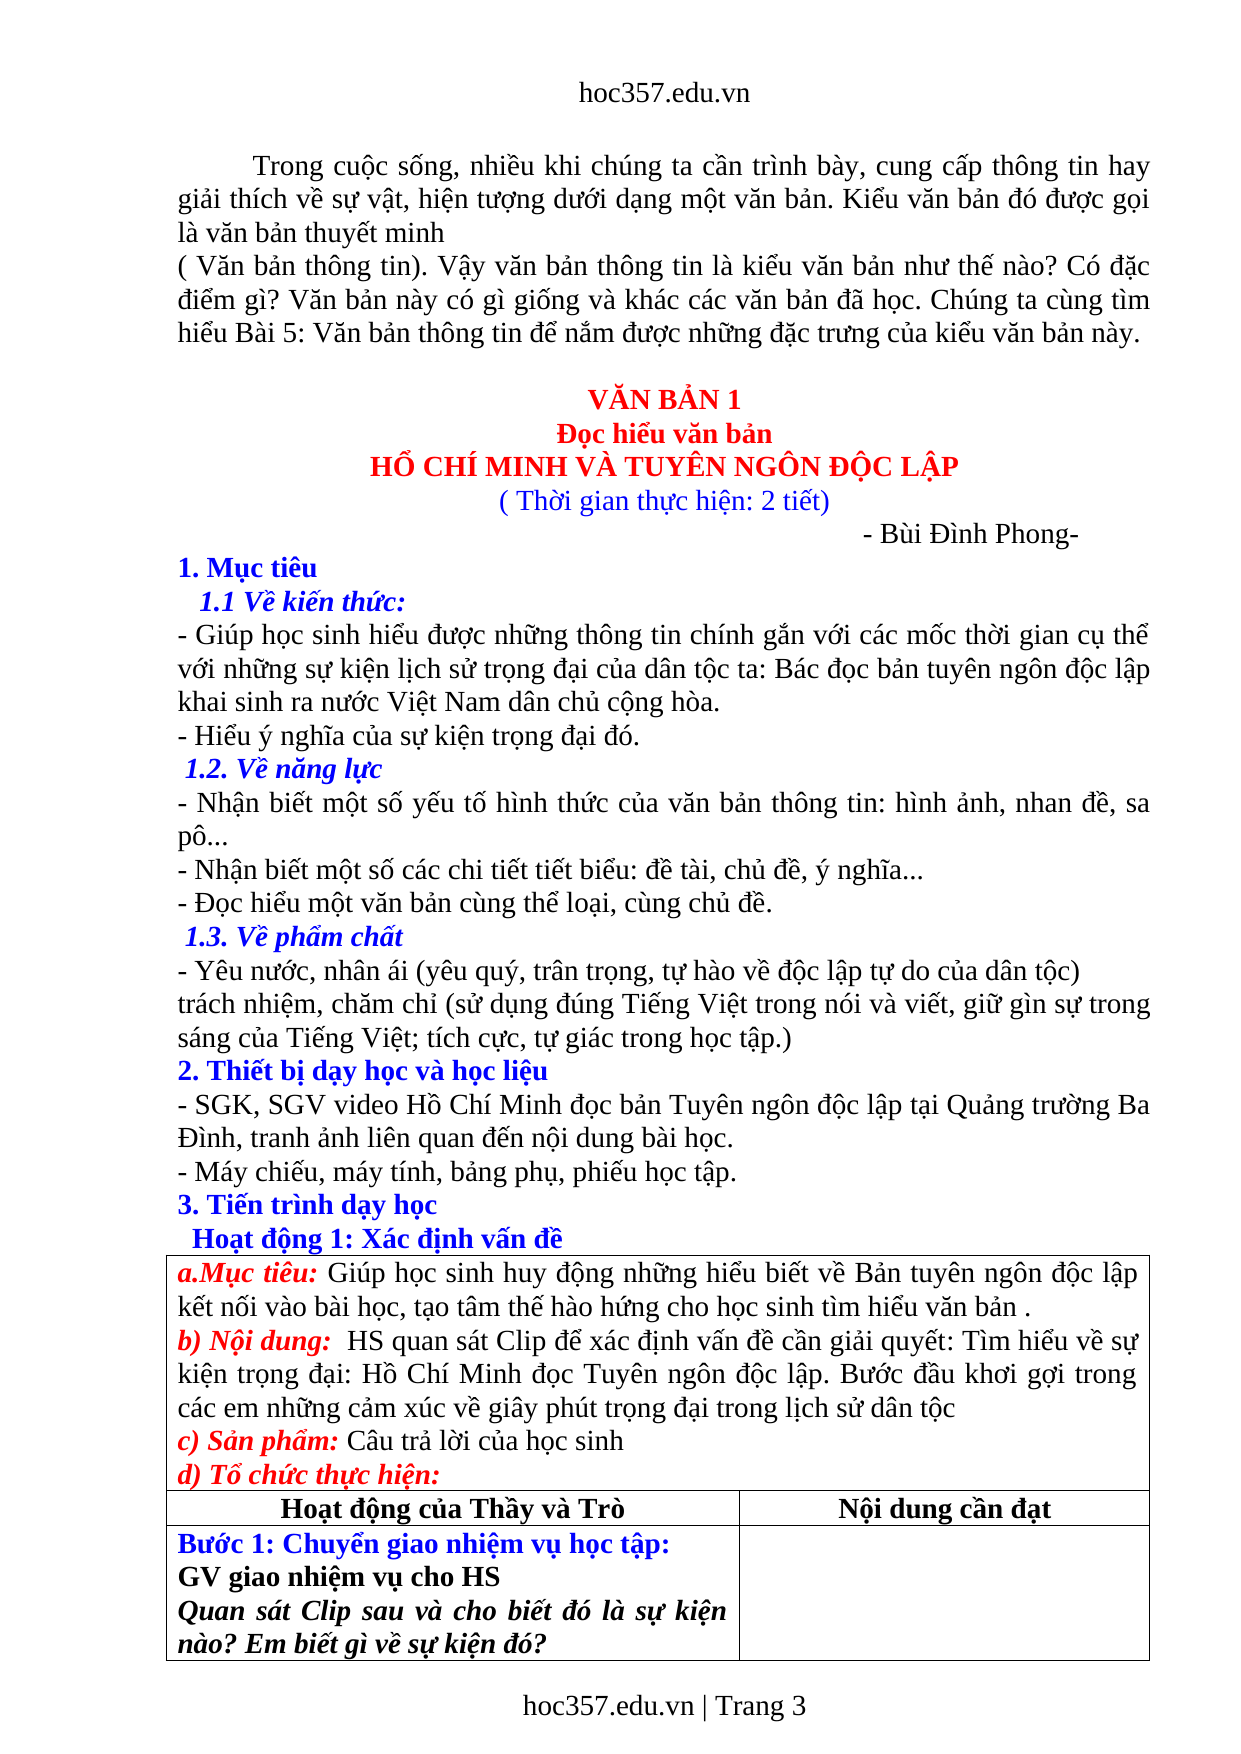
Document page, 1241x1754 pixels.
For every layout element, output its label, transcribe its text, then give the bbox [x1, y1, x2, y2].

text ( Văn bản thông tin). Vậy văn bản thông tin là kiểu văn bản như thế nào? Có đặc điểm gì? Văn bản này có gì giống và khác các văn bản đã học. Chúng ta cùng tìm hiểu Bài 5: Văn bản thông tin để nắm được những đặc trưng của kiểu văn bản này. [177, 248, 1152, 349]
text - Nhận biết một số yếu tố hình thức của văn bản thông tin: hình ảnh, nhan đề, sa pô... [177, 785, 1152, 852]
text Trong cuộc sống, nhiều khi chúng ta cần trình bày, cung cấp thông tin hay giải thích về sự vật, hiện tượng dưới dạng một văn bản. Kiểu văn bản đó được gọi là văn bản thuyết minh [177, 148, 1152, 248]
table_cell Nội dung cần đạt [740, 1491, 1149, 1525]
text 3. Tiến trình dạy học [177, 1187, 1152, 1221]
text - Máy chiếu, máy tính, bảng phụ, phiếu học tập. [177, 1154, 1152, 1187]
text - SGK, SGV video Hồ Chí Minh đọc bản Tuyên ngôn độc lập tại Quảng trường Ba Đình, tranh ảnh liên quan đến nội dung bài học. [177, 1087, 1152, 1154]
text Đọc hiểu văn bản [177, 416, 1152, 449]
table_cell [740, 1526, 1149, 1660]
text - Yêu nước, nhân ái (yêu quý, trân trọng, tự hào về độc lập tự do của dân tộc) [177, 953, 1152, 986]
text 1. Mục tiêu [177, 550, 1152, 584]
text - Đọc hiểu một văn bản cùng thể loại, cùng chủ đề. [177, 886, 1152, 919]
text - Nhận biết một số các chi tiết tiết biểu: đề tài, chủ đề, ý nghĩa... [177, 852, 1152, 886]
text 1.2. Về năng lực [177, 751, 1152, 785]
table_cell Hoạt động của Thầy và Trò [167, 1491, 739, 1525]
text 2. Thiết bị dạy học và học liệu [177, 1053, 1152, 1087]
text HỔ CHÍ MINH VÀ TUYÊN NGÔN ĐỘC LẬP [177, 449, 1152, 483]
text 1.1 Về kiến thức: [177, 584, 1152, 617]
text - Giúp học sinh hiểu được những thông tin chính gắn với các mốc thời gian cụ thể với những sự kiện lịch sử trọng đại của dân tộc ta: Bác đọc bản tuyên ngôn độc lập khai sinh ra nước Việt Nam dân chủ cộng hòa. [177, 617, 1152, 718]
table_header a.Mục tiêu: Giúp học sinh huy động những hiểu biết về Bản tuyên ngôn độc lập kết nối vào bài học, tạo tâm thế hào hứng cho học sinh tìm hiểu văn bản . b) Nội dung: HS quan sát Clip để xác định vấn đề cần giải quyết: Tìm hiểu về sự kiện trọng đại: Hồ Chí Minh đọc Tuyên ngôn độc lập. Bước đầu khơi gợi trong các em những cảm xúc về giây phút trọng đại trong lịch sử dân tộc c) Sản phẩm: Câu trả lời của học sinh d) Tổ chức thực hiện: [167, 1256, 1149, 1490]
text ( Thời gian thực hiện: 2 tiết) [177, 483, 1152, 517]
text 1.3. Về phẩm chất [177, 919, 1152, 953]
text - Bùi Đình Phong- [177, 517, 1152, 550]
text Hoạt động 1: Xác định vấn đề [177, 1221, 1152, 1254]
text trách nhiệm, chăm chỉ (sử dụng đúng Tiếng Việt trong nói và viết, giữ gìn sự trong sáng của Tiếng Việt; tích cực, tự giác trong học tập.) [177, 986, 1152, 1053]
text VĂN BẢN 1 [177, 382, 1152, 416]
table_cell Bước 1: Chuyển giao nhiệm vụ học tập: GV giao nhiệm vụ cho HS Quan sát Clip sau và cho biết đó là sự kiện nào? Em biết gì về sự kiện đó? ? Cảm xúc của em khi xem Clip trên? https://www.google.com.vn/url Bác Hồ đọc Tuyên ngôn độc lập Bước 2: Thực hiện nhiệm vụ học tập - Giáo viên: hướng dẫn học sinh quan sát clip và trả lời câu hỏi - Học sinh làm việc cá nhân, suy nghĩ, trả lời. Bước 3: Báo cáo kết quả - Học sinh trình bày sản phẩm - Giáo viên: Quan sát, theo dõi quá trình học sinh thực hiện, gợi ý nếu cần [167, 1526, 739, 1660]
text - Hiểu ý nghĩa của sự kiện trọng đại đó. [177, 718, 1152, 751]
